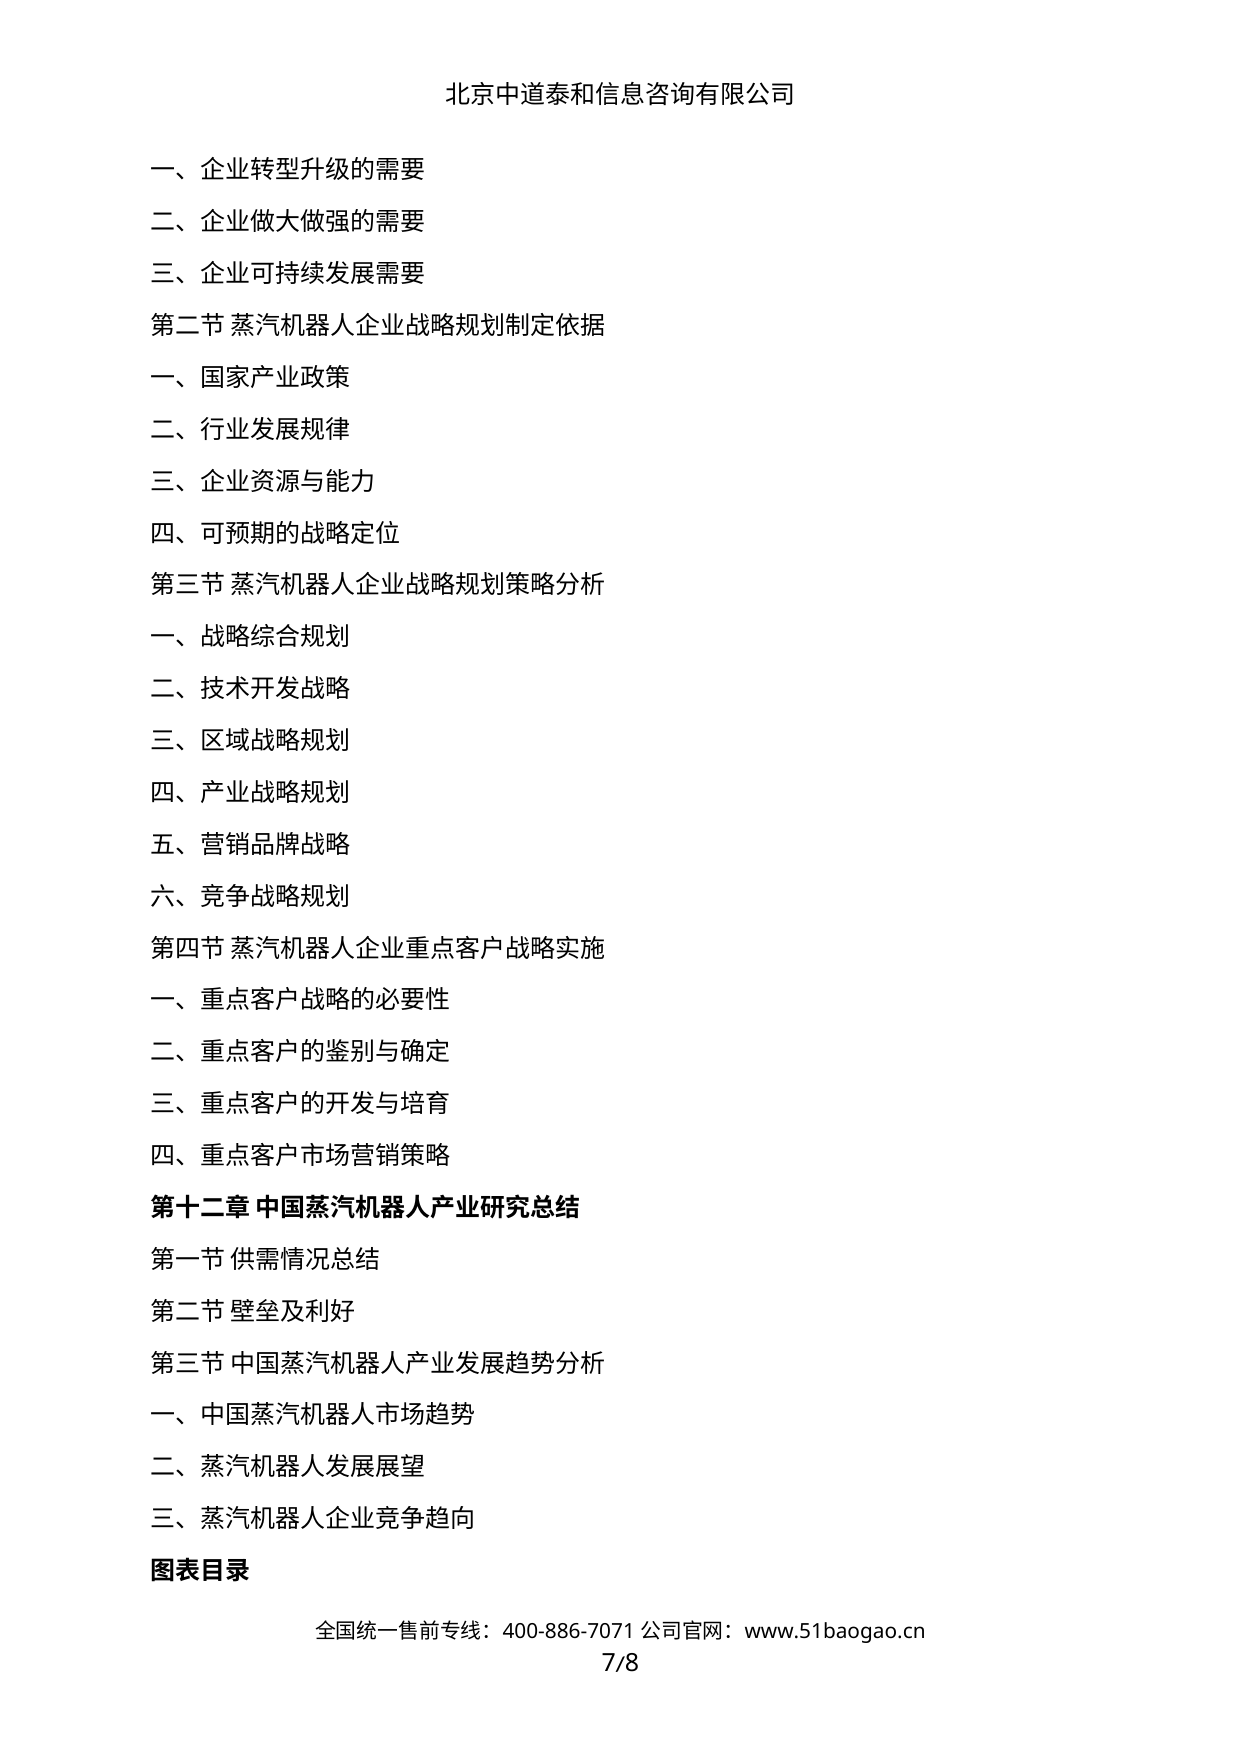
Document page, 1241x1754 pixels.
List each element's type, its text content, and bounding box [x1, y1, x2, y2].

text 二、技术开发战略 [150, 669, 1090, 705]
text 第三节 中国蒸汽机器人产业发展趋势分析 [150, 1343, 1090, 1379]
text 第二节 蒸汽机器人企业战略规划制定依据 [150, 306, 1090, 342]
text 四、重点客户市场营销策略 [150, 1136, 1090, 1172]
text 第三节 蒸汽机器人企业战略规划策略分析 [150, 565, 1090, 601]
text 二、重点客户的鉴别与确定 [150, 1032, 1090, 1068]
text 第二节 壁垒及利好 [150, 1291, 1090, 1327]
text 三、区域战略规划 [150, 721, 1090, 757]
text 三、企业资源与能力 [150, 461, 1090, 497]
text 一、中国蒸汽机器人市场趋势 [150, 1395, 1090, 1431]
text 四、可预期的战略定位 [150, 513, 1090, 549]
text 二、企业做大做强的需要 [150, 202, 1090, 238]
text 一、国家产业政策 [150, 357, 1090, 394]
text 一、战略综合规划 [150, 617, 1090, 653]
text 第四节 蒸汽机器人企业重点客户战略实施 [150, 928, 1090, 964]
text 一、企业转型升级的需要 [150, 150, 1090, 186]
text 三、蒸汽机器人企业竞争趋向 [150, 1499, 1090, 1535]
text 六、竞争战略规划 [150, 876, 1090, 912]
text 二、蒸汽机器人发展展望 [150, 1447, 1090, 1483]
text 四、产业战略规划 [150, 772, 1090, 809]
text 五、营销品牌战略 [150, 824, 1090, 861]
text 一、重点客户战略的必要性 [150, 980, 1090, 1016]
text 图表目录 [150, 1551, 1090, 1587]
text 第一节 供需情况总结 [150, 1239, 1090, 1276]
text 二、行业发展规律 [150, 409, 1090, 446]
text 三、重点客户的开发与培育 [150, 1084, 1090, 1120]
text 三、企业可持续发展需要 [150, 254, 1090, 290]
text 第十二章 中国蒸汽机器人产业研究总结 [150, 1187, 1090, 1224]
